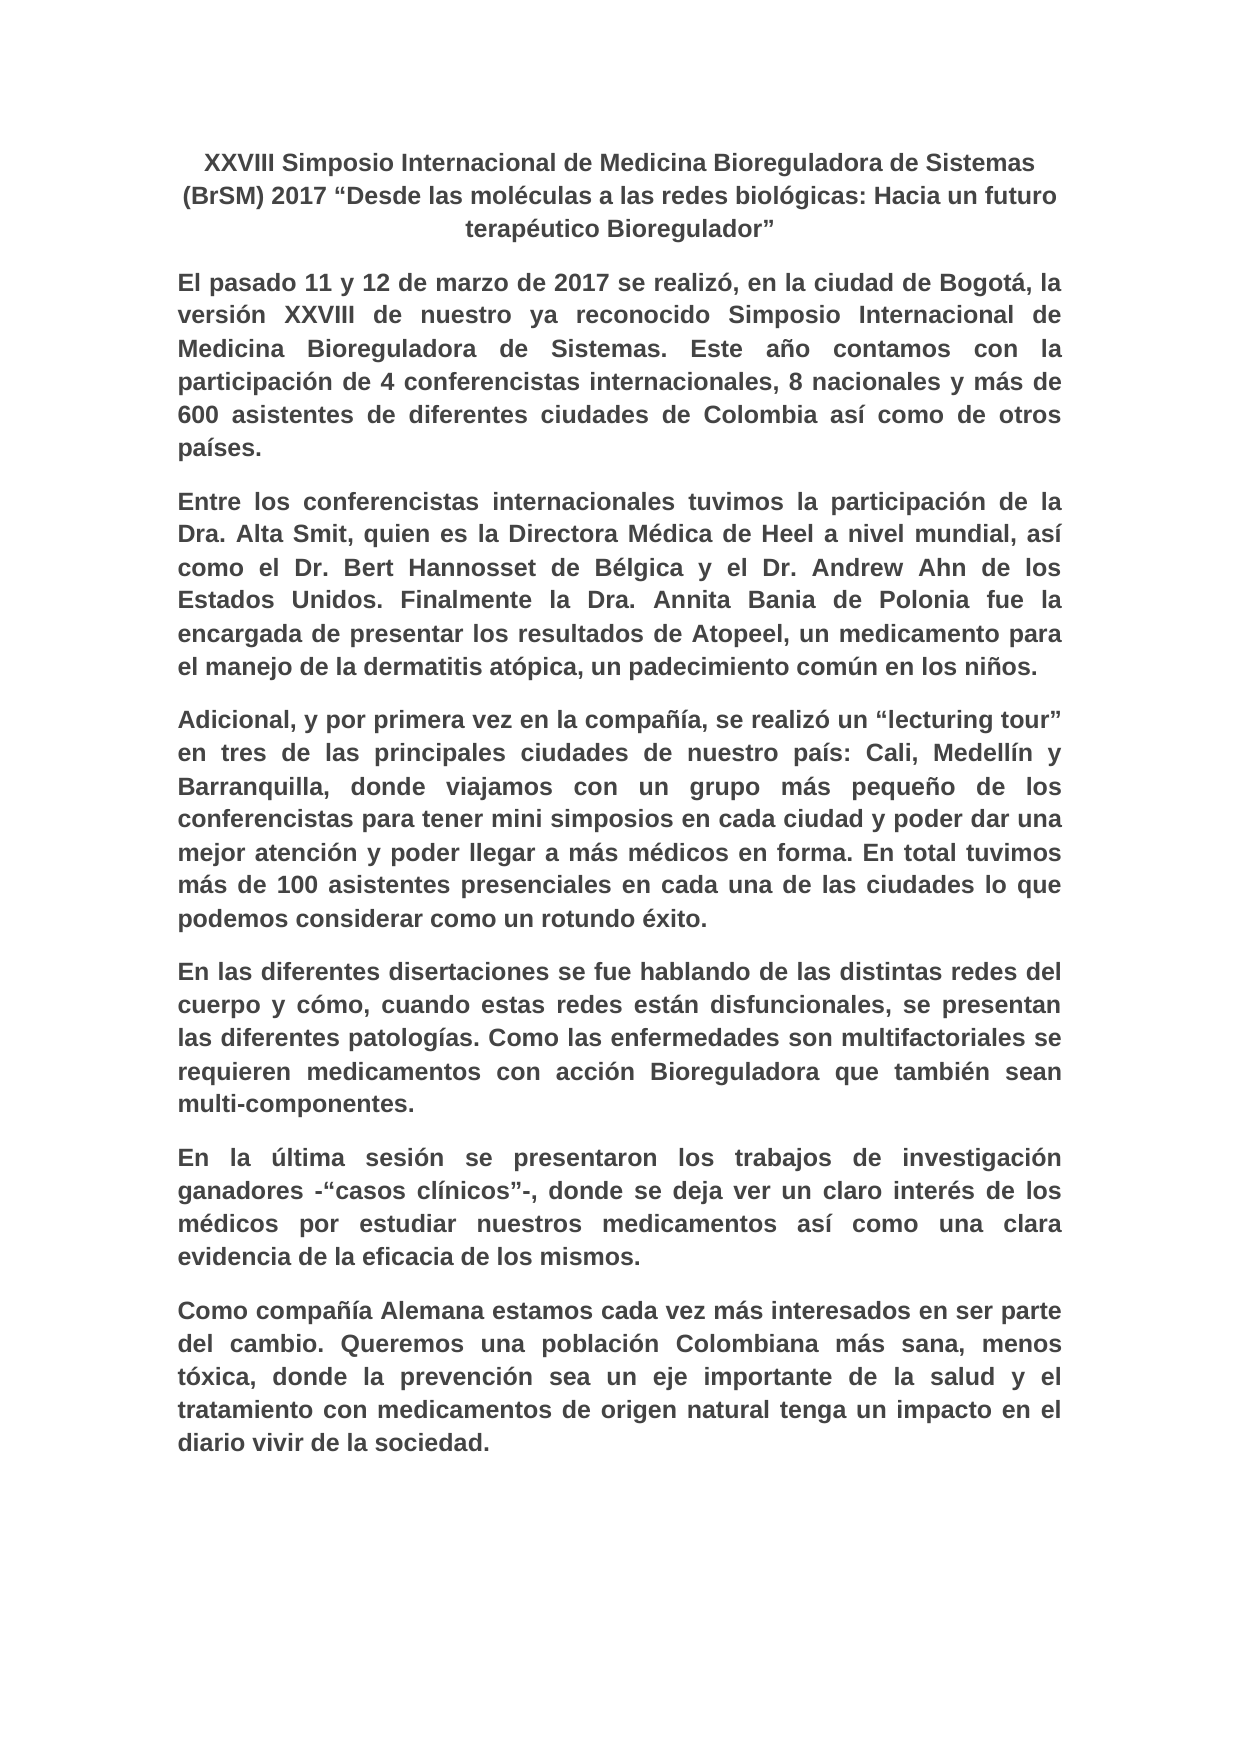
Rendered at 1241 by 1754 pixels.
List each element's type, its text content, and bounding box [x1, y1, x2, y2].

text En las diferentes disertaciones se fue hablando de las distintas redes del cuerpo y cómo, cuando estas redes están disfuncionales, se presentan las diferentes patologías. Como las enfermedades son multifactoriales se requieren medicamentos con acción Bioreguladora que también sean multi-componentes. [177, 957, 1063, 1118]
text El pasado 11 y 12 de marzo de 2017 se realizó, en la ciudad de Bogotá, la versión XXVIII de nuestro ya reconocido Simposio Internacional de Medicina Bioreguladora de Sistemas. Este año contamos con la participación de 4 conferencistas internacionales, 8 nacionales y más de 600 asistentes de diferentes ciudades de Colombia así como de otros países. [177, 267, 1063, 461]
text Adicional, y por primera vez en la compañía, se realizó un “lecturing tour” en tres de las principales ciudades de nuestro país: Cali, Medellín y Barranquilla, donde viajamos con un grupo más pequeño de los conferencistas para tener mini simposios en cada ciudad y poder dar una mejor atención y poder llegar a más médicos en forma. En total tuvimos más de 100 asistentes presenciales en cada una de las ciudades lo que podemos considerar como un rotundo éxito. [177, 705, 1063, 932]
text En la última sesión se presentaron los trabajos de investigación ganadores -“casos clínicos”-, donde se deja ver un claro interés de los médicos por estudiar nuestros medicamentos así como una clara evidencia de la eficacia de los mismos. [177, 1143, 1063, 1271]
text Como compañía Alemana estamos cada vez más interesados en ser parte del cambio. Queremos una población Colombiana más sana, menos tóxica, donde la prevención sea un eje importante de la salud y el tratamiento con medicamentos de origen natural tenga un impacto en el diario vivir de la sociedad. [177, 1296, 1063, 1457]
text XXVIII Simposio Internacional de Medicina Bioreguladora de Sistemas (BrSM) 2017 “Desde las moléculas a las redes biológicas: Hacia un futuro terapéutico Bioregulador” [177, 148, 1063, 242]
text Entre los conferencistas internacionales tuvimos la participación de la Dra. Alta Smit, quien es la Directora Médica de Heel a nivel mundial, así como el Dr. Bert Hannosset de Bélgica y el Dr. Andrew Ahn de los Estados Unidos. Finalmente la Dra. Annita Bania de Polonia fue la encargada de presentar los resultados de Atopeel, un medicamento para el manejo de la dermatitis atópica, un padecimiento común en los niños. [177, 486, 1063, 680]
